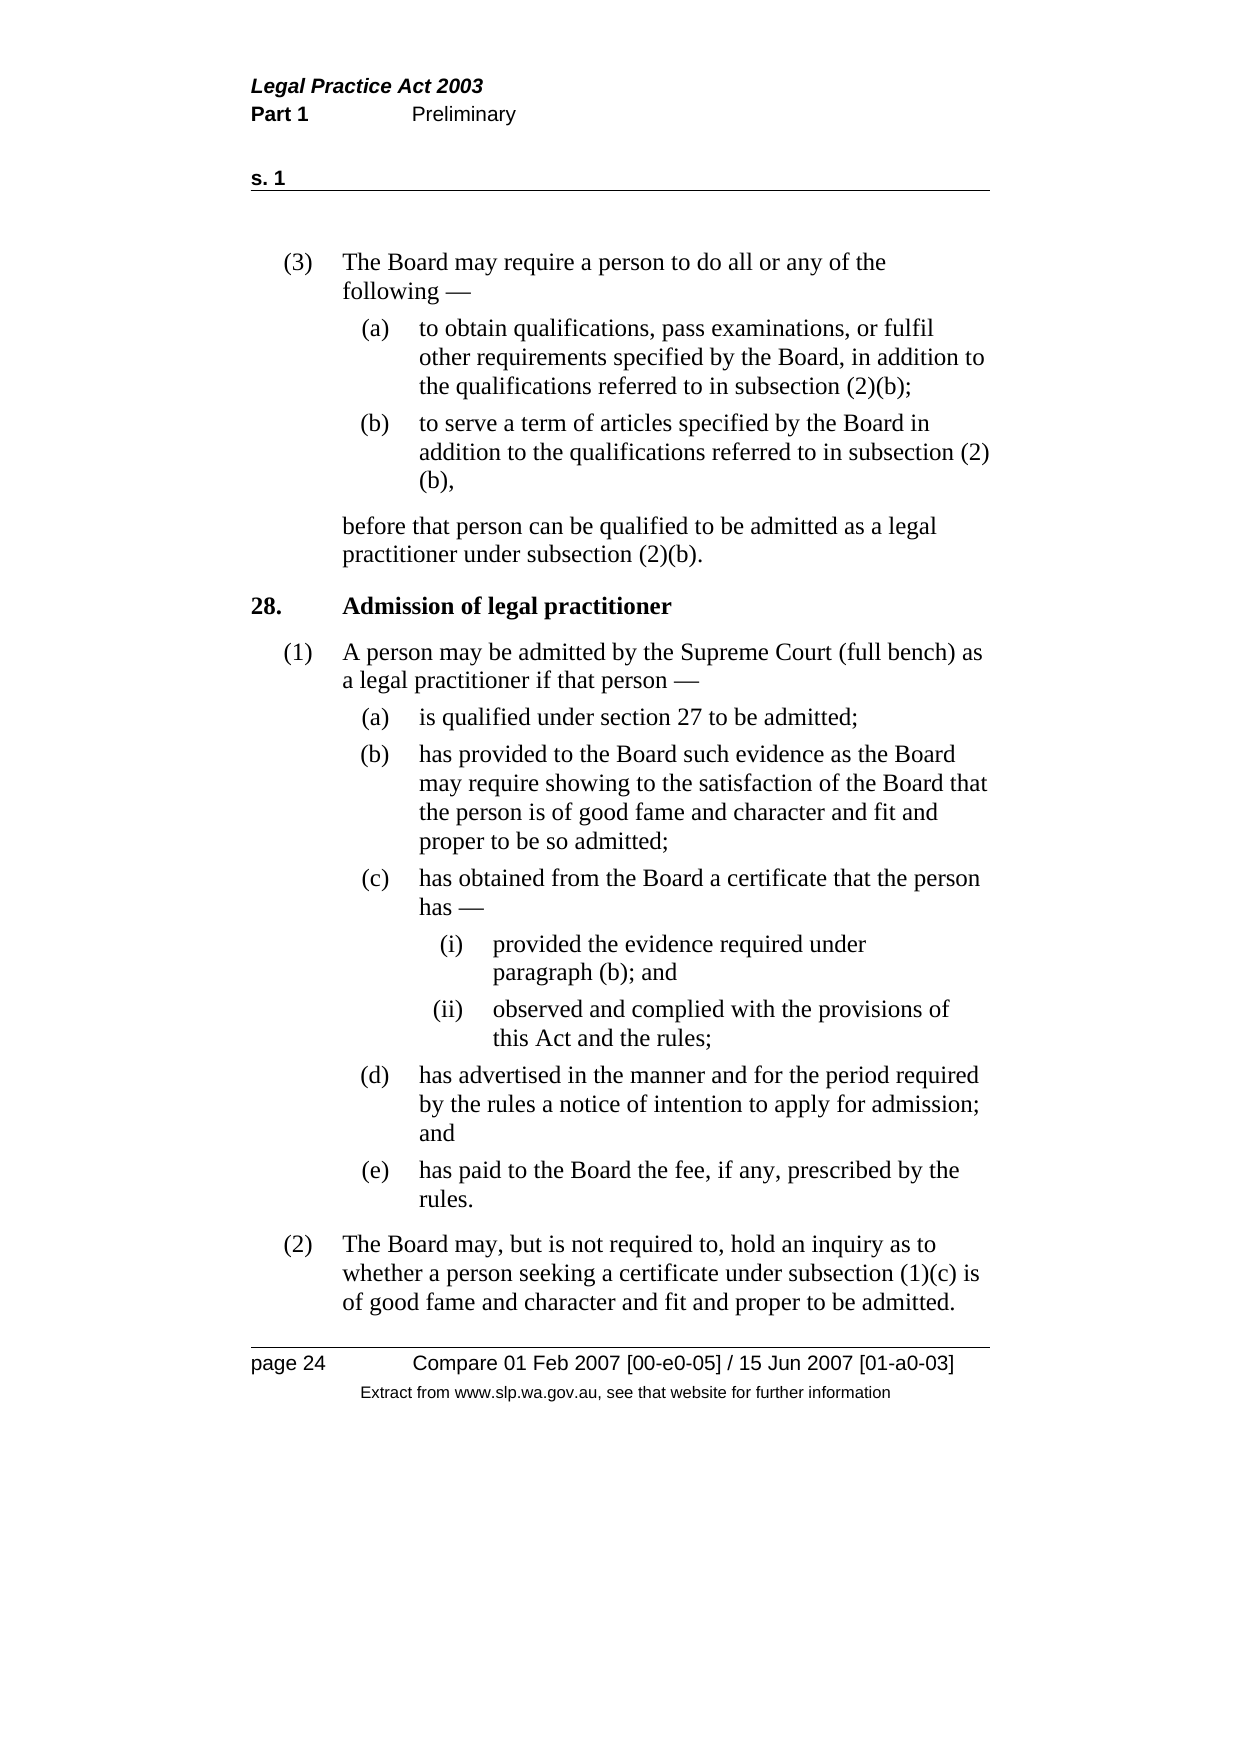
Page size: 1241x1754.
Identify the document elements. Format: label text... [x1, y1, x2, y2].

text (d) has advertised in the manner and for the period required by the rules a notice of intention to apply for admission; and [251, 1060, 990, 1147]
text before that person can be qualified to be admitted as a legal practitioner under subsection (2)(b). [251, 511, 990, 568]
text (c) has obtained from the Board a certificate that the person has — [251, 863, 990, 920]
text (ii) observed and complied with the provisions of this Act and the rules; [251, 994, 990, 1052]
text (i) provided the evidence required under paragraph (b); and [251, 929, 990, 986]
text (a) to obtain qualifications, pass examinations, or fulfil other requirements specified by the Board, in addition to the qualifications referred to in subsection (2)(b); [251, 313, 990, 399]
text (a) is qualified under section 27 to be admitted; [251, 702, 990, 731]
text (e) has paid to the Board the fee, if any, prescribed by the rules. [251, 1155, 990, 1212]
text (3) The Board may require a person to do all or any of the following — [251, 247, 990, 305]
text (1) A person may be admitted by the Supreme Court (full bench) as a legal practitioner if that person — [251, 637, 990, 694]
text (b) to serve a term of articles specified by the Board in addition to the qualifications referred to in subsection (2)(b), [251, 408, 990, 494]
text (b) has provided to the Board such evidence as the Board may require showing to the satisfaction of the Board that the person is of good fame and character and fit and proper to be so admitted; [251, 739, 990, 854]
subtitle 28. Admission of legal practitioner [251, 591, 990, 620]
text (2) The Board may, but is not required to, hold an inquiry as to whether a person seeking a certificate under subsection (1)(c) is of good fame and character and fit and proper to be admitted. [251, 1229, 990, 1315]
